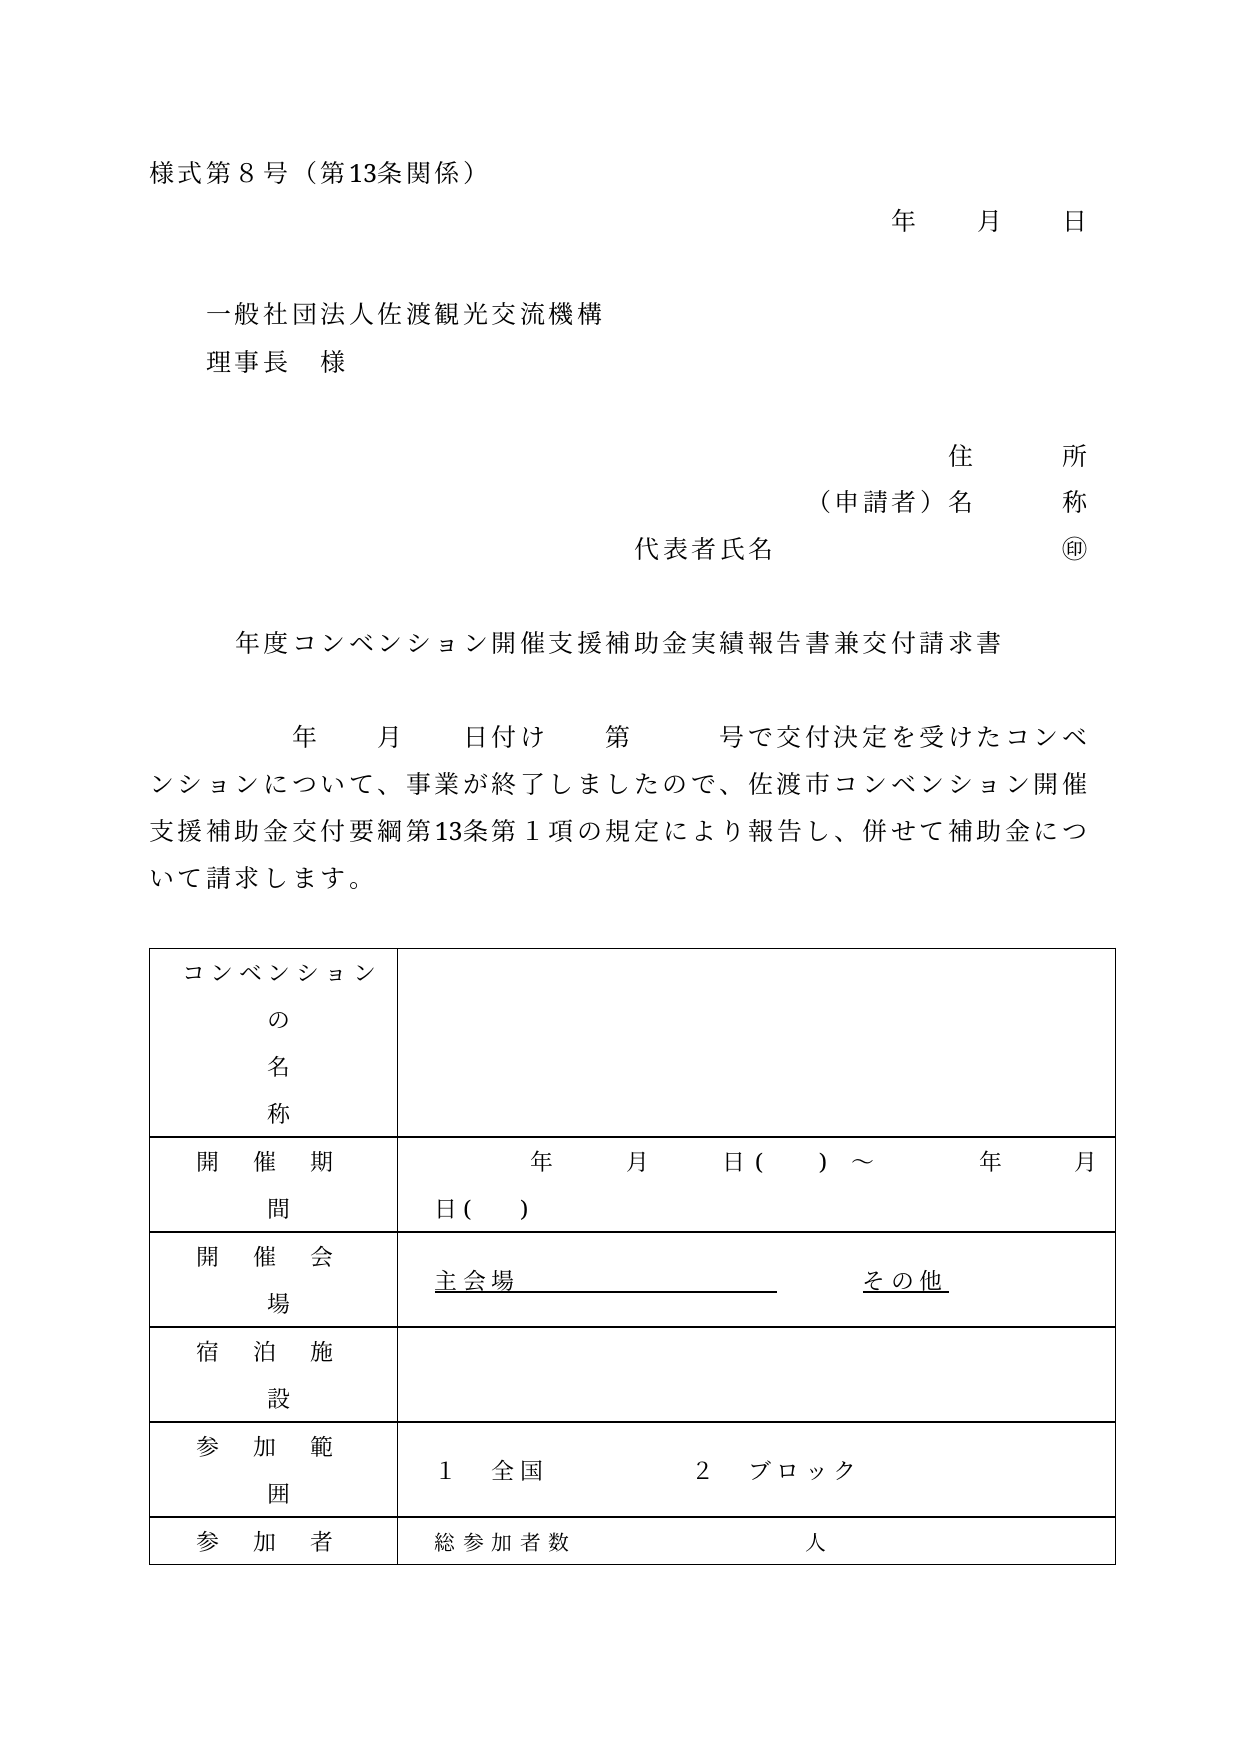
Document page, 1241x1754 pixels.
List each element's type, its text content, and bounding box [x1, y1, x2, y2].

text 代表者氏名 ㊞ [178, 524, 1091, 572]
text 年度コンベンション開催支援補助金実績報告書兼交付請求書 [149, 618, 1091, 666]
text 理事長 様 [149, 337, 1091, 384]
table_cell 参加者数 [150, 1518, 397, 1564]
text 年 月 日 [149, 196, 1091, 243]
table_header [398, 949, 1115, 1136]
table_cell 主会場 その他 [398, 1233, 1115, 1326]
table_cell 開催期間 [150, 1138, 397, 1231]
table_cell 参加範囲 [150, 1423, 397, 1516]
table_cell [398, 1328, 1115, 1421]
table_cell 宿泊施設 [150, 1328, 397, 1421]
text （申請者）名 称 [178, 478, 1091, 524]
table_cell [398, 1518, 1115, 1564]
table_cell 年 月 日( )～ 年 月 日( ) [398, 1138, 1115, 1231]
table_cell １ 全国 ２ ブロック [398, 1423, 1115, 1516]
text 一般社団法人佐渡観光交流機構 [149, 290, 1091, 337]
text 年 月 日付け 第 号で交付決定を受けたコンベンションについて、事業が終了しましたので、佐渡市コンベンション開催支援補助金交付要綱第13条第１項の規定により報告し、併せて補助金について請求します。 [149, 712, 1106, 900]
text 様式第８号（第13条関係） [149, 149, 1091, 196]
text 住 所 [178, 431, 1091, 478]
table_cell 開催会場 [150, 1233, 397, 1326]
table_header コンベンションの 名 称 [150, 949, 397, 1136]
